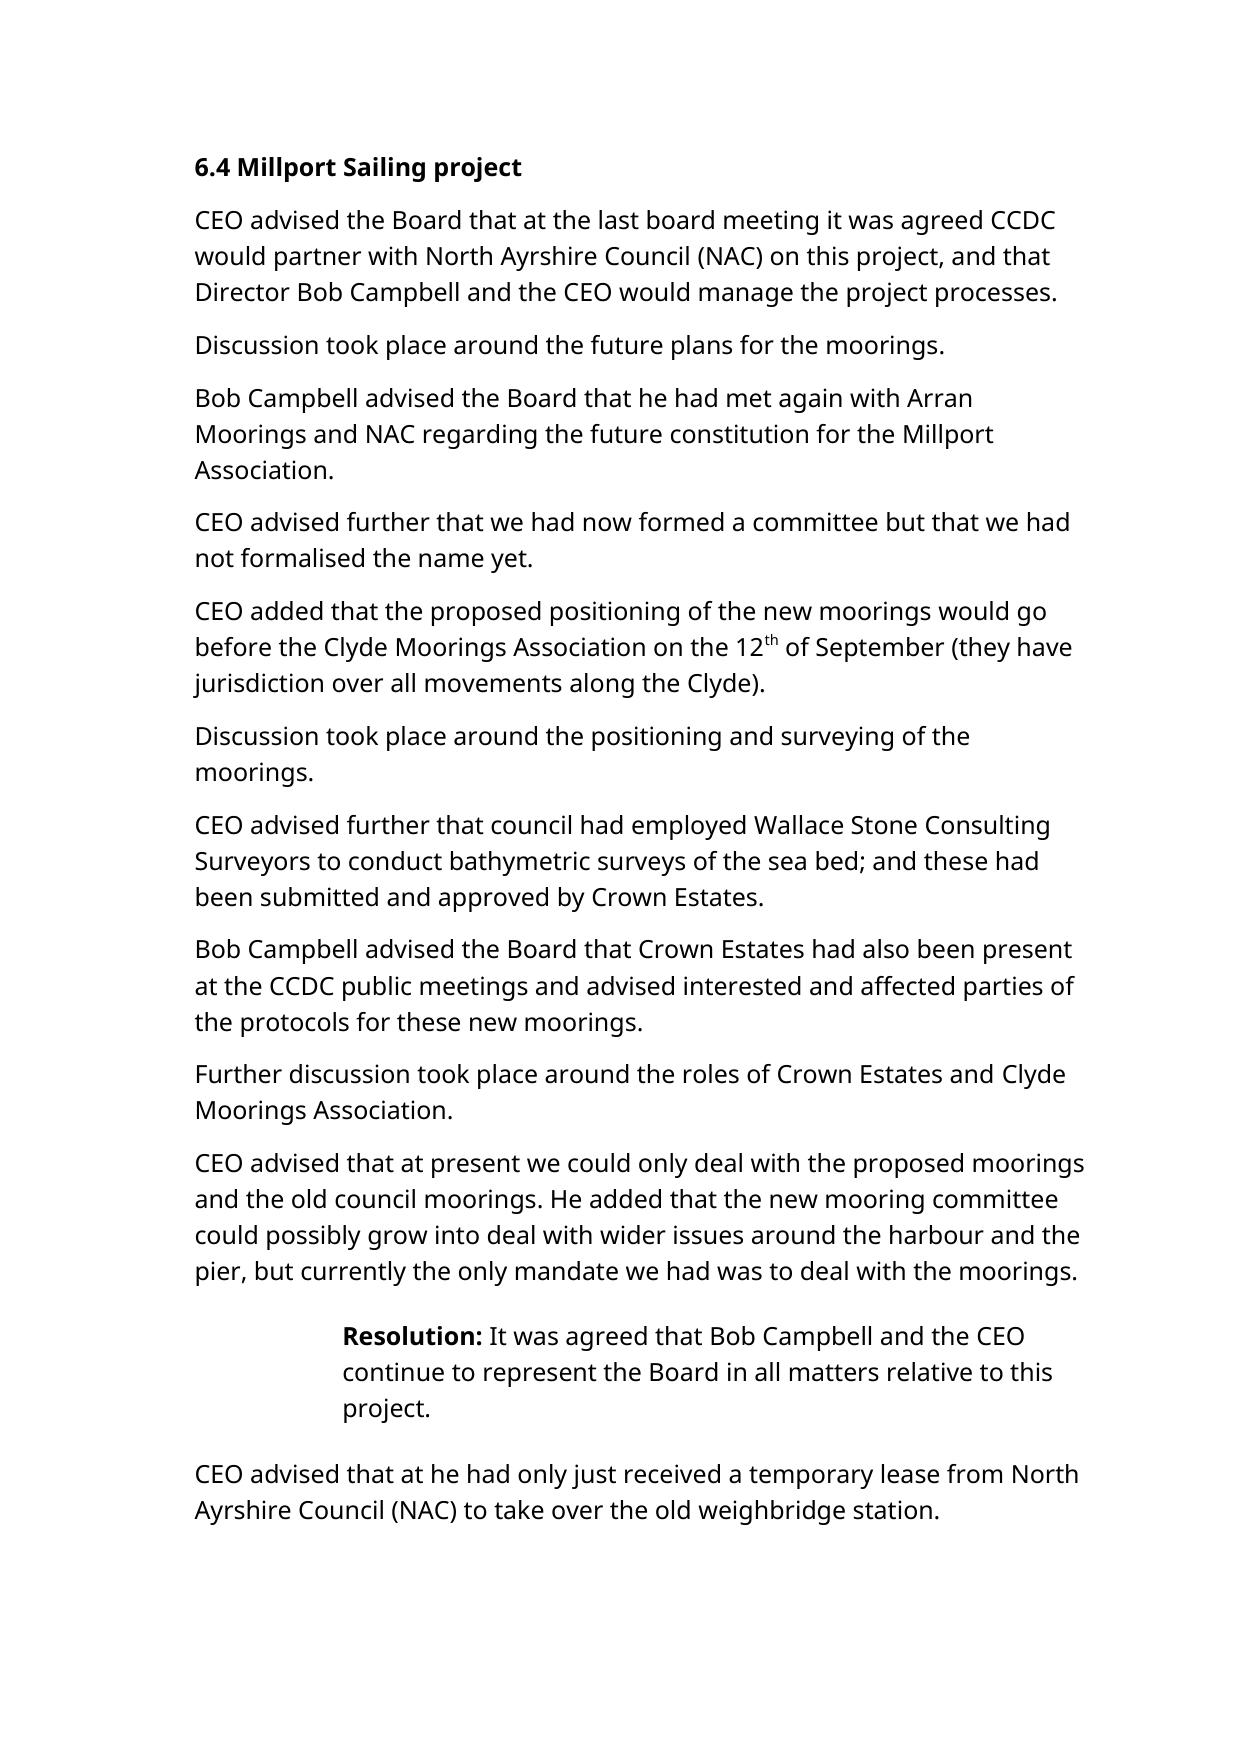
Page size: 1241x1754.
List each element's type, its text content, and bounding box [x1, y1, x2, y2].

text Further discussion took place around the roles of Crown Estates and Clyde Moorings Association. [194, 1057, 1090, 1127]
text CEO added that the proposed positioning of the new moorings would go before the Clyde Moorings Association on the 12th of September (they have jurisdiction over all movements along the Clyde). [194, 594, 1090, 700]
text Discussion took place around the future plans for the moorings. [194, 327, 1090, 362]
text Bob Campbell advised the Board that he had met again with Arran Moorings and NAC regarding the future constitution for the Millport Association. [194, 380, 1090, 486]
text 6.4 Millport Sailing project [194, 150, 1090, 184]
text CEO advised that at present we could only deal with the proposed moorings and the old council moorings. He added that the new mooring committee could possibly grow into deal with wider issues around the harbour and the pier, but currently the only mandate we had was to deal with the moorings. [194, 1146, 1090, 1288]
text Resolution: It was agreed that Bob Campbell and the CEO continue to represent the Board in all matters relative to this project. [342, 1319, 1090, 1425]
text CEO advised further that council had employed Wallace Stone Consulting Surveyors to conduct bathymetric surveys of the sea bed; and these had been submitted and approved by Crown Estates. [194, 807, 1090, 913]
text Discussion took place around the positioning and surveying of the moorings. [194, 718, 1090, 789]
text CEO advised further that we had now formed a committee but that we had not formalised the name yet. [194, 505, 1090, 575]
text CEO advised the Board that at the last board meeting it was agreed CCDC would partner with North Ayrshire Council (NAC) on this project, and that Director Bob Campbell and the CEO would manage the project processes. [194, 203, 1090, 309]
text CEO advised that at he had only just received a temporary lease from North Ayrshire Council (NAC) to take over the old weighbridge station. [194, 1456, 1090, 1526]
text Bob Campbell advised the Board that Crown Estates had also been present at the CCDC public meetings and advised interested and affected parties of the protocols for these new moorings. [194, 932, 1090, 1038]
